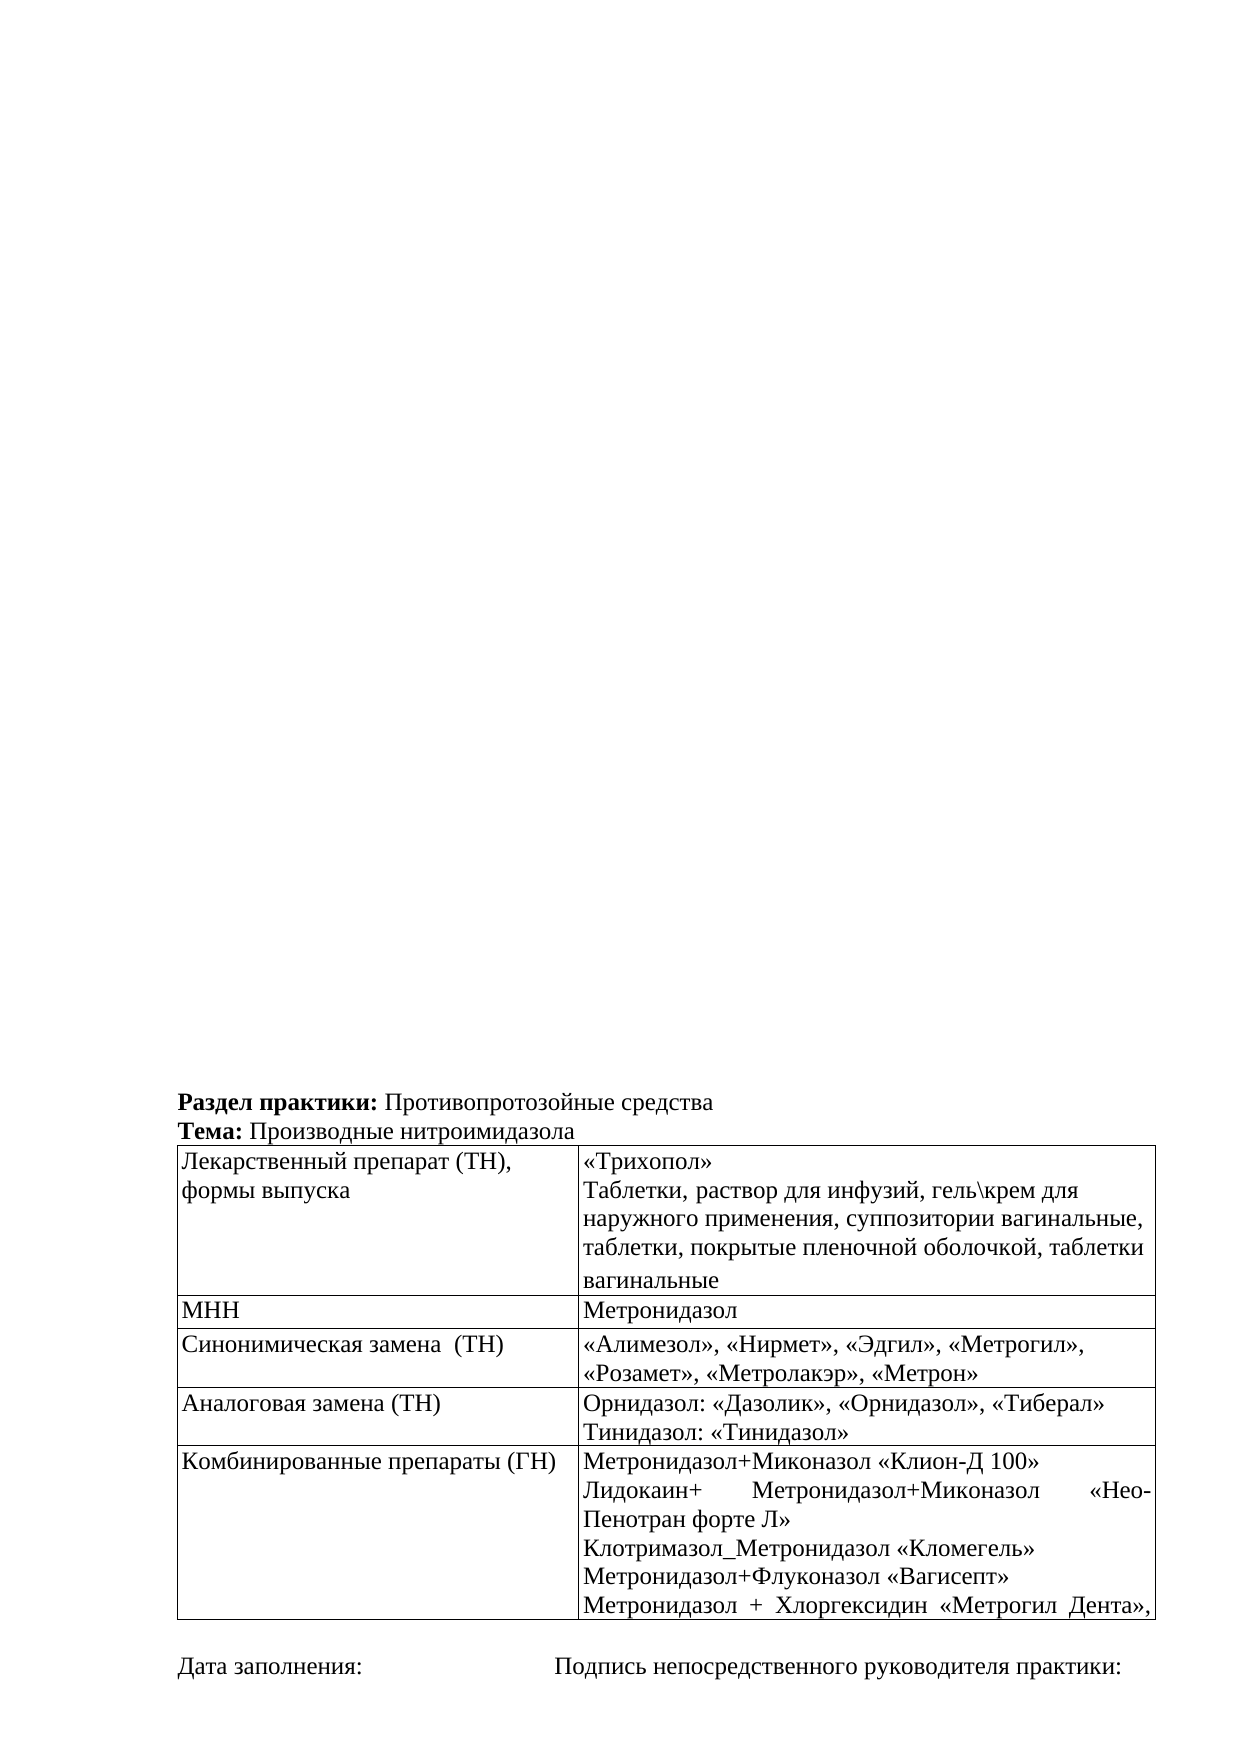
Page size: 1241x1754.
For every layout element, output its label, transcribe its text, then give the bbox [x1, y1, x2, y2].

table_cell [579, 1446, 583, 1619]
table_cell Аналоговая замена (ТН) [178, 1388, 578, 1445]
table_cell Метронидазол [579, 1296, 1155, 1328]
table_cell Синонимическая замена (ТН) [178, 1329, 578, 1387]
table_cell МНН [178, 1296, 578, 1328]
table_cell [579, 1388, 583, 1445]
text Раздел практики: Противопротозойные средства [177, 1087, 1152, 1116]
table_header Лекарственный препарат (ТН), формы выпуска [178, 1146, 578, 1294]
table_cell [178, 1446, 578, 1619]
table_header «Трихопол» Таблетки, раствор для инфузий, гель\крем для наружного применения, суппозитории вагинальные, таблетки, покрытые пленочной оболочкой, таблетки вагинальные [579, 1146, 1155, 1294]
table_cell «Алимезол», «Нирмет», «Эдгил», «Метрогил», «Розамет», «Метролакэр», «Метрон» [579, 1329, 1155, 1387]
text Тема: Производные нитроимидазола [177, 1116, 1152, 1145]
